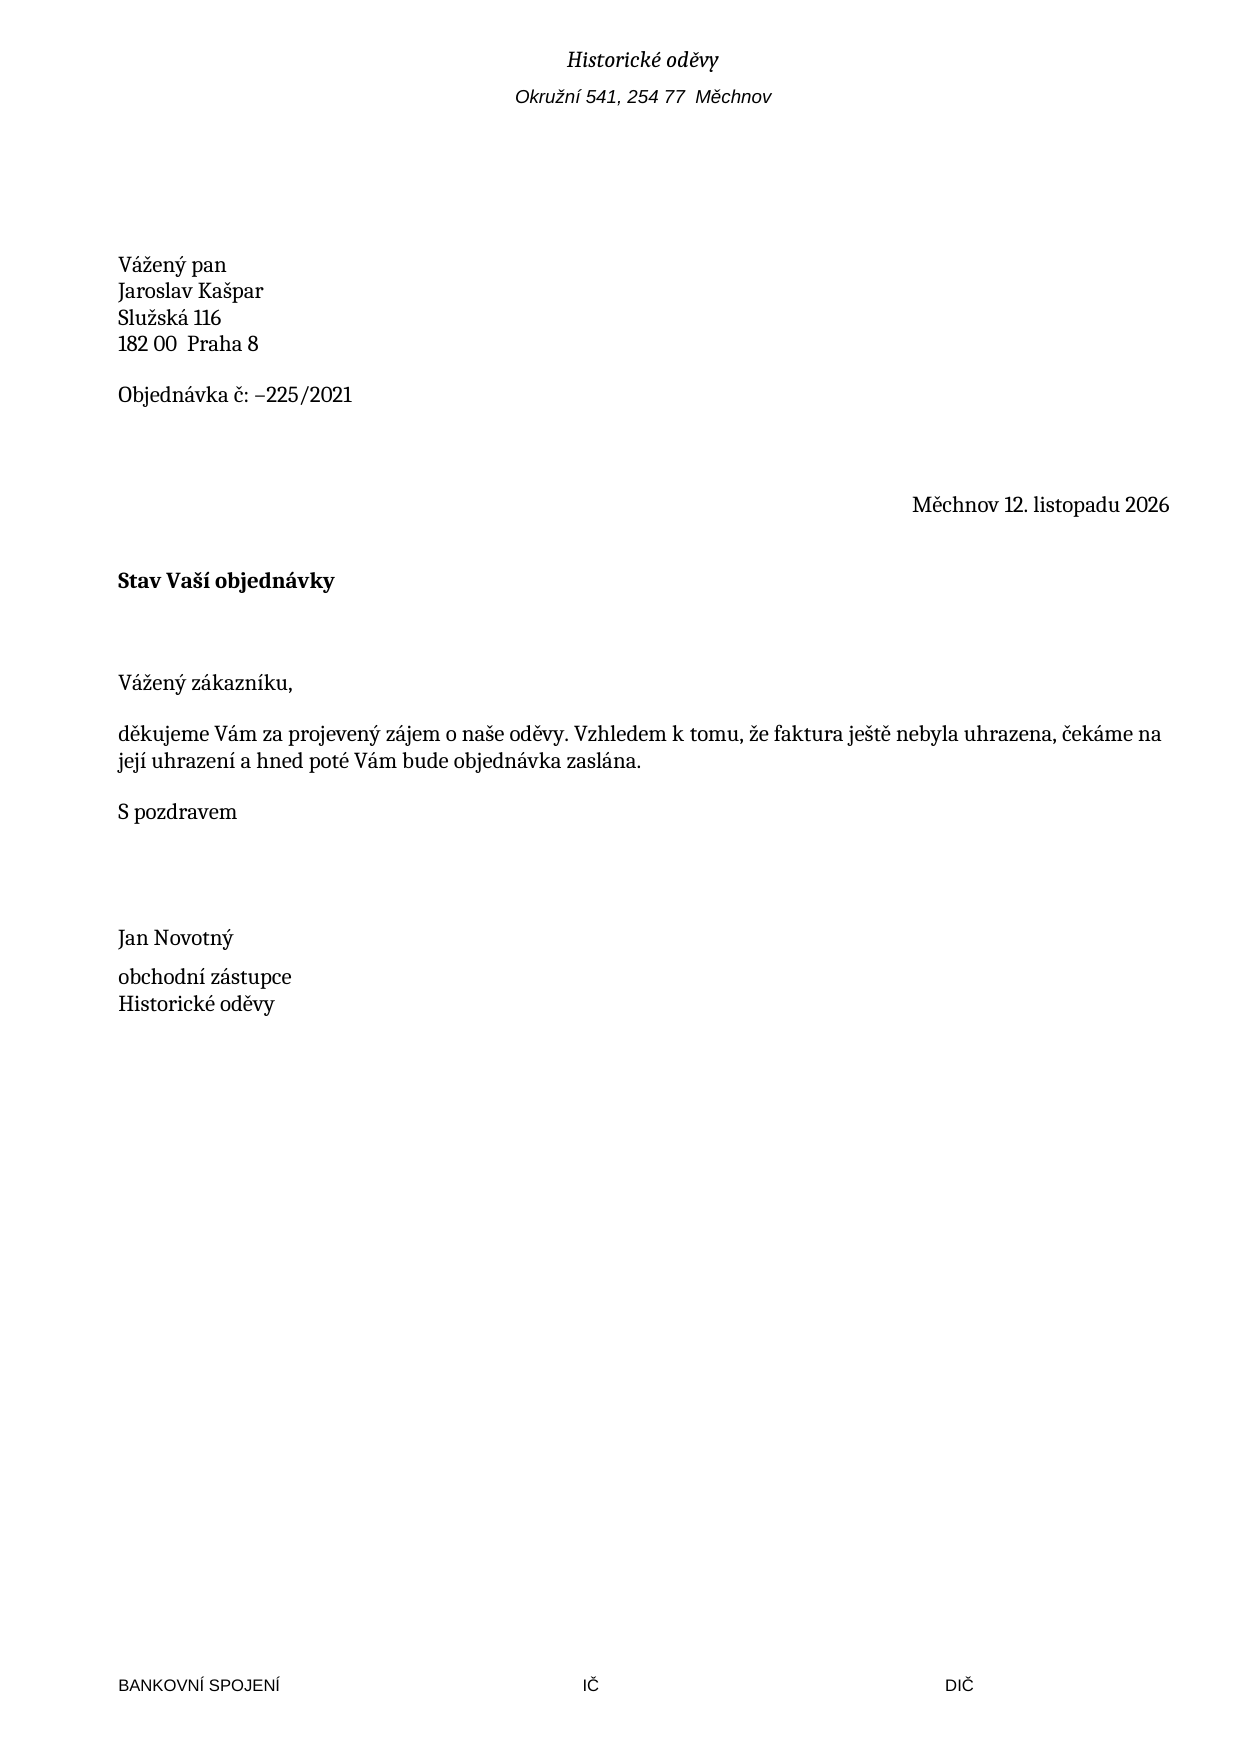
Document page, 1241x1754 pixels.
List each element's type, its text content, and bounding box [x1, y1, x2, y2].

text Jan Novotný [118, 925, 1169, 951]
subtitle Stav Vaší objednávky [118, 568, 1169, 595]
text Vážený pan [118, 252, 1169, 278]
text 182 00 Praha 8 [118, 331, 1169, 357]
text Jaroslav Kašpar [118, 278, 1169, 304]
text děkujeme Vám za projevený zájem o naše oděvy. Vzhledem k tomu, že faktura ještě nebyla uhrazena, čekáme na její uhrazení a hned poté Vám bude objednávka zaslána. [118, 721, 1169, 774]
text Vážený zákazníku, [118, 670, 1169, 696]
text S pozdravem [118, 799, 1169, 825]
text obchodní zástupce [118, 964, 1169, 990]
text Služská 116 [118, 304, 1169, 331]
subtitle Měchnov 30. června 2021 [118, 492, 1169, 518]
text Historické oděvy [118, 990, 1169, 1017]
text Objednávka č: –225/2021 [118, 382, 1169, 409]
